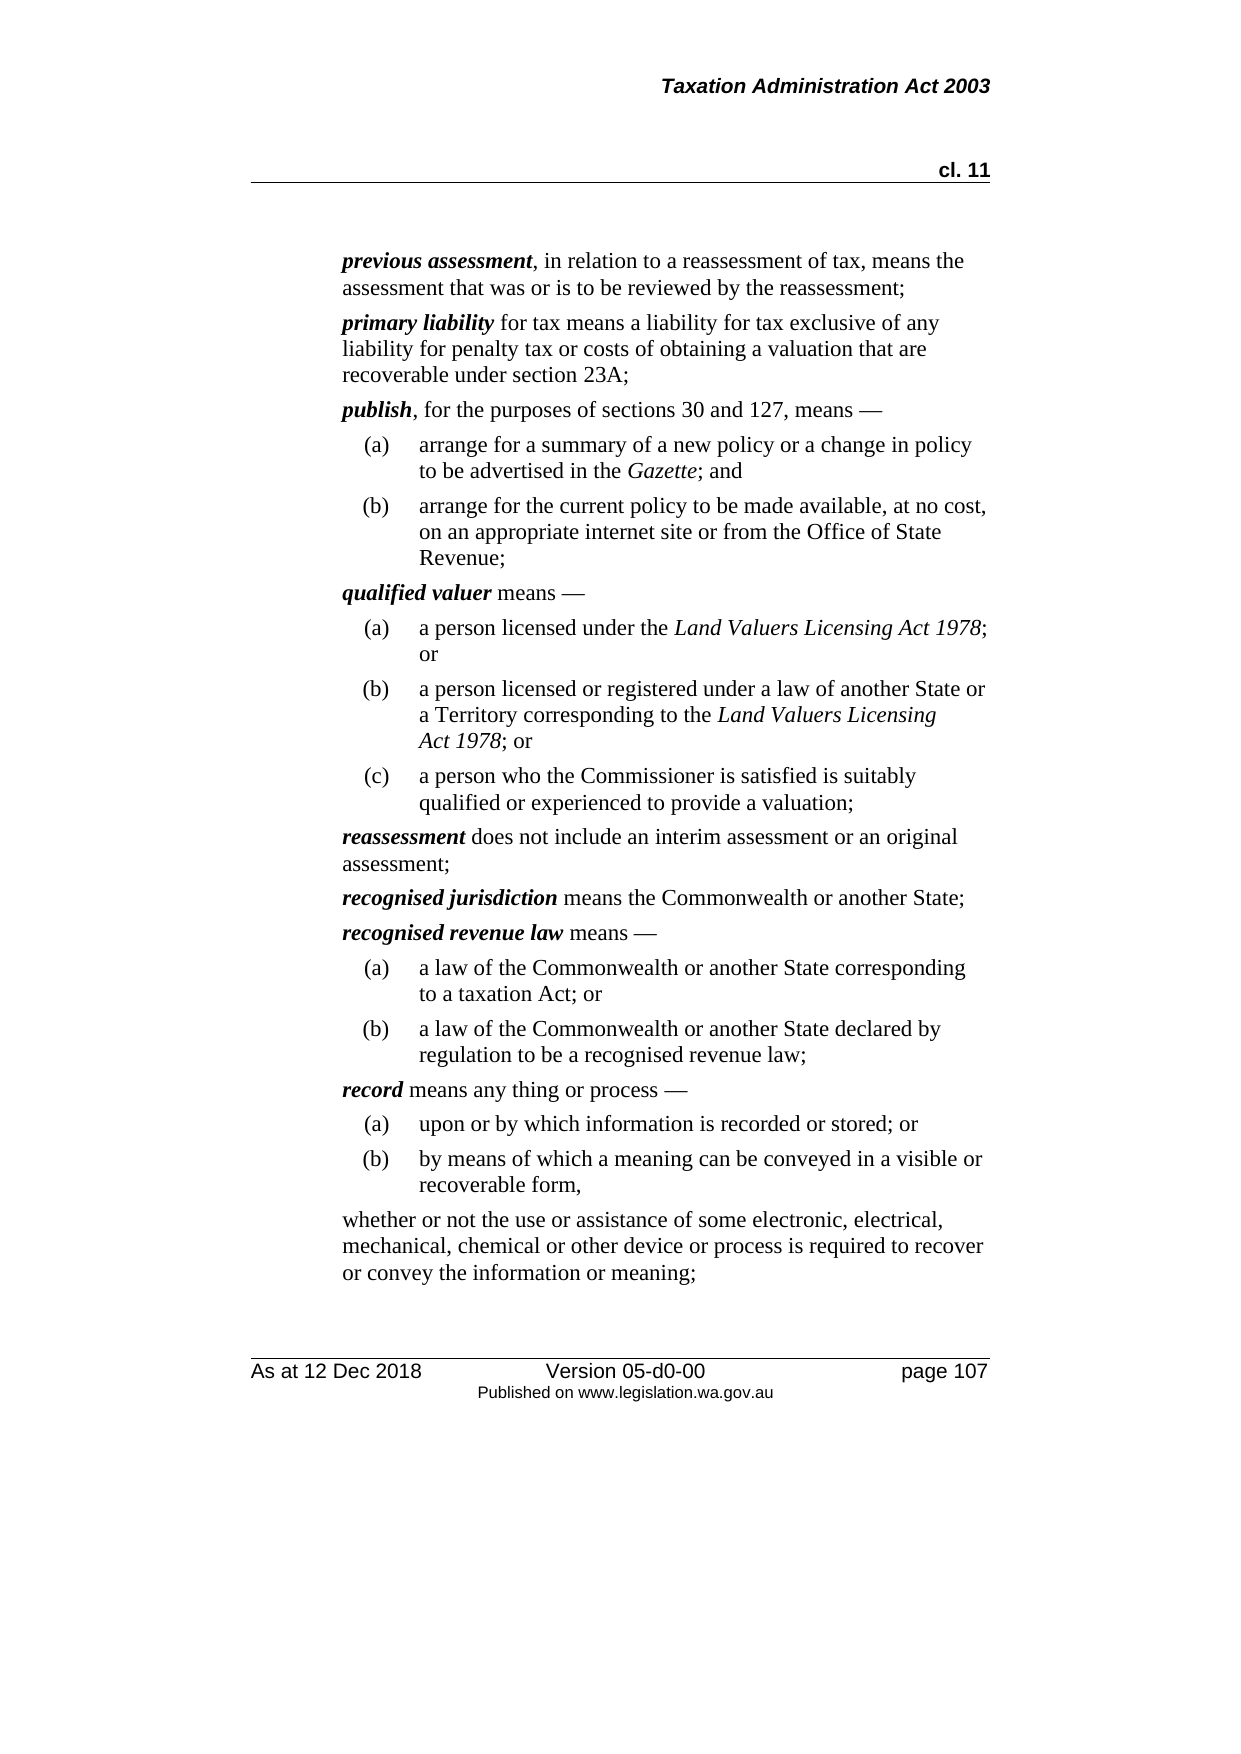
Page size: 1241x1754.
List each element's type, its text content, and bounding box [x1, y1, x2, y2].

text record means any thing or process — [251, 1076, 990, 1102]
text qualified valuer means — [251, 579, 990, 605]
text recognised jurisdiction means the Commonwealth or another State; [251, 884, 990, 911]
text (a) upon or by which information is recorded or stored; or [251, 1110, 990, 1137]
text (a) a law of the Commonwealth or another State corresponding to a taxation Act; or [251, 954, 990, 1006]
text (b) a law of the Commonwealth or another State declared by regulation to be a recognised revenue law; [251, 1015, 990, 1067]
text (c) a person who the Commissioner is satisfied is suitably qualified or experienced to provide a valuation; [251, 762, 990, 815]
text (b) a person licensed or registered under a law of another State or a Territory corresponding to the Land Valuers Licensing Act 1978; or [251, 675, 990, 754]
text (b) arrange for the current policy to be made available, at no cost, on an appropriate internet site or from the Office of State Revenue; [251, 492, 990, 571]
text whether or not the use or assistance of some electronic, electrical, mechanical, chemical or other device or process is required to recover or convey the information or meaning; [251, 1206, 990, 1285]
text publish, for the purposes of sections 30 and 127, means — [251, 396, 990, 422]
text primary liability for tax means a liability for tax exclusive of any liability for penalty tax or costs of obtaining a valuation that are recoverable under section 23A; [251, 308, 990, 388]
text (a) a person licensed under the Land Valuers Licensing Act 1978; or [251, 614, 990, 666]
text recognised revenue law means — [251, 919, 990, 945]
text (b) by means of which a meaning can be conveyed in a visible or recoverable form, [251, 1145, 990, 1198]
text previous assessment, in relation to a reassessment of tax, means the assessment that was or is to be reviewed by the reassessment; [251, 247, 990, 300]
text reassessment does not include an interim assessment or an original assessment; [251, 823, 990, 876]
text (a) arrange for a summary of a new policy or a change in policy to be advertised in the Gazette; and [251, 431, 990, 483]
